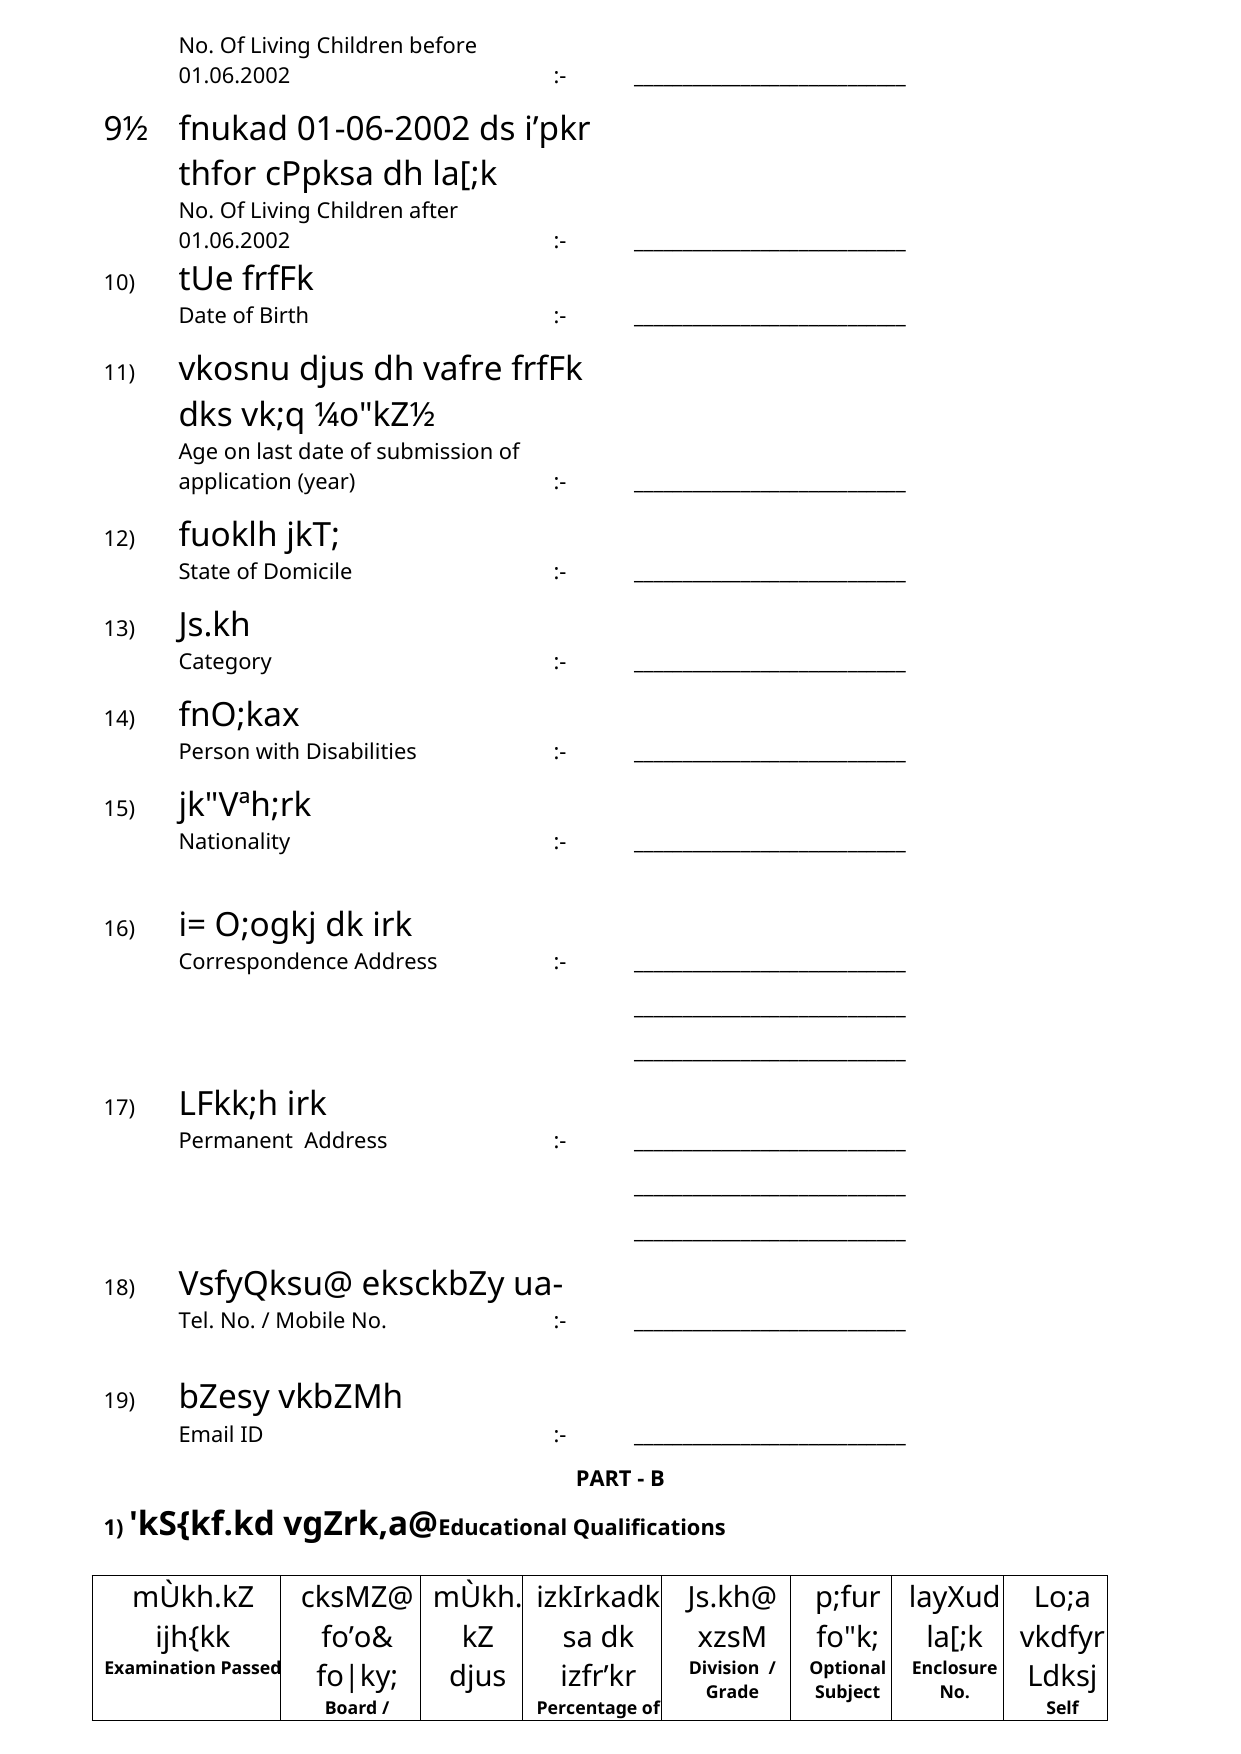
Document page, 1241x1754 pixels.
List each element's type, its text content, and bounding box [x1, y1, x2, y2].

text 14) fnO;kax [103, 691, 1137, 736]
text ____________________________ [553, 1035, 1137, 1065]
text State of Domicile :- ____________________________ [103, 556, 1137, 586]
text 18) VsfyQksu@ eksckbZy ua- [103, 1259, 1137, 1305]
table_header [791, 1576, 891, 1719]
text 17) LFkk;h irk [103, 1080, 1137, 1126]
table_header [281, 1576, 420, 1719]
text 9½ fnukad 01-06-2002 ds i’pkr [103, 104, 1137, 150]
text Permanent Address :- ____________________________ [103, 1126, 1137, 1155]
text Nationality :- ____________________________ [103, 826, 1137, 856]
text No. Of Living Children after [103, 195, 1137, 225]
text ____________________________ [553, 1215, 1137, 1245]
text Age on last date of submission of [103, 436, 1137, 466]
text Correspondence Address :- ____________________________ [103, 946, 1137, 976]
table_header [662, 1576, 790, 1719]
text Tel. No. / Mobile No. :- ____________________________ [103, 1305, 1137, 1335]
text 01.06.2002 :- ____________________________ [103, 60, 1137, 90]
text 19) bZesy vkbZMh [103, 1373, 1137, 1418]
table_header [93, 1576, 280, 1719]
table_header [892, 1576, 1003, 1719]
text 13) Js.kh [103, 601, 1137, 646]
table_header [421, 1576, 522, 1719]
text dks vk;q ¼o"kZ½ [103, 391, 1137, 436]
text thfor cPpksa dh la[;k [103, 150, 1137, 195]
text Date of Birth :- ____________________________ [103, 300, 1137, 330]
text 10) tUe frfFk [103, 255, 1137, 300]
text 01.06.2002 :- ____________________________ [103, 225, 1137, 255]
text 15) jk"Vªh;rk [103, 781, 1137, 826]
text Email ID :- ____________________________ [103, 1418, 1137, 1448]
text 1) 'kS{kf.kd vgZrk,a@Educational Qualifications [103, 1500, 1137, 1546]
text 12) fuoklh jkT; [103, 510, 1137, 556]
text ____________________________ [553, 991, 1137, 1021]
text 16) i= O;ogkj dk irk [103, 901, 1137, 946]
text Category :- ____________________________ [103, 646, 1137, 676]
text ____________________________ [553, 1170, 1137, 1200]
text application (year) :- ____________________________ [103, 466, 1137, 496]
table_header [1004, 1576, 1107, 1719]
text PART - B [103, 1463, 1137, 1493]
text 11) vkosnu djus dh vafre frfFk [103, 345, 1137, 391]
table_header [523, 1576, 661, 1719]
text Person with Disabilities :- ____________________________ [103, 736, 1137, 766]
text No. Of Living Children before [103, 30, 1137, 60]
